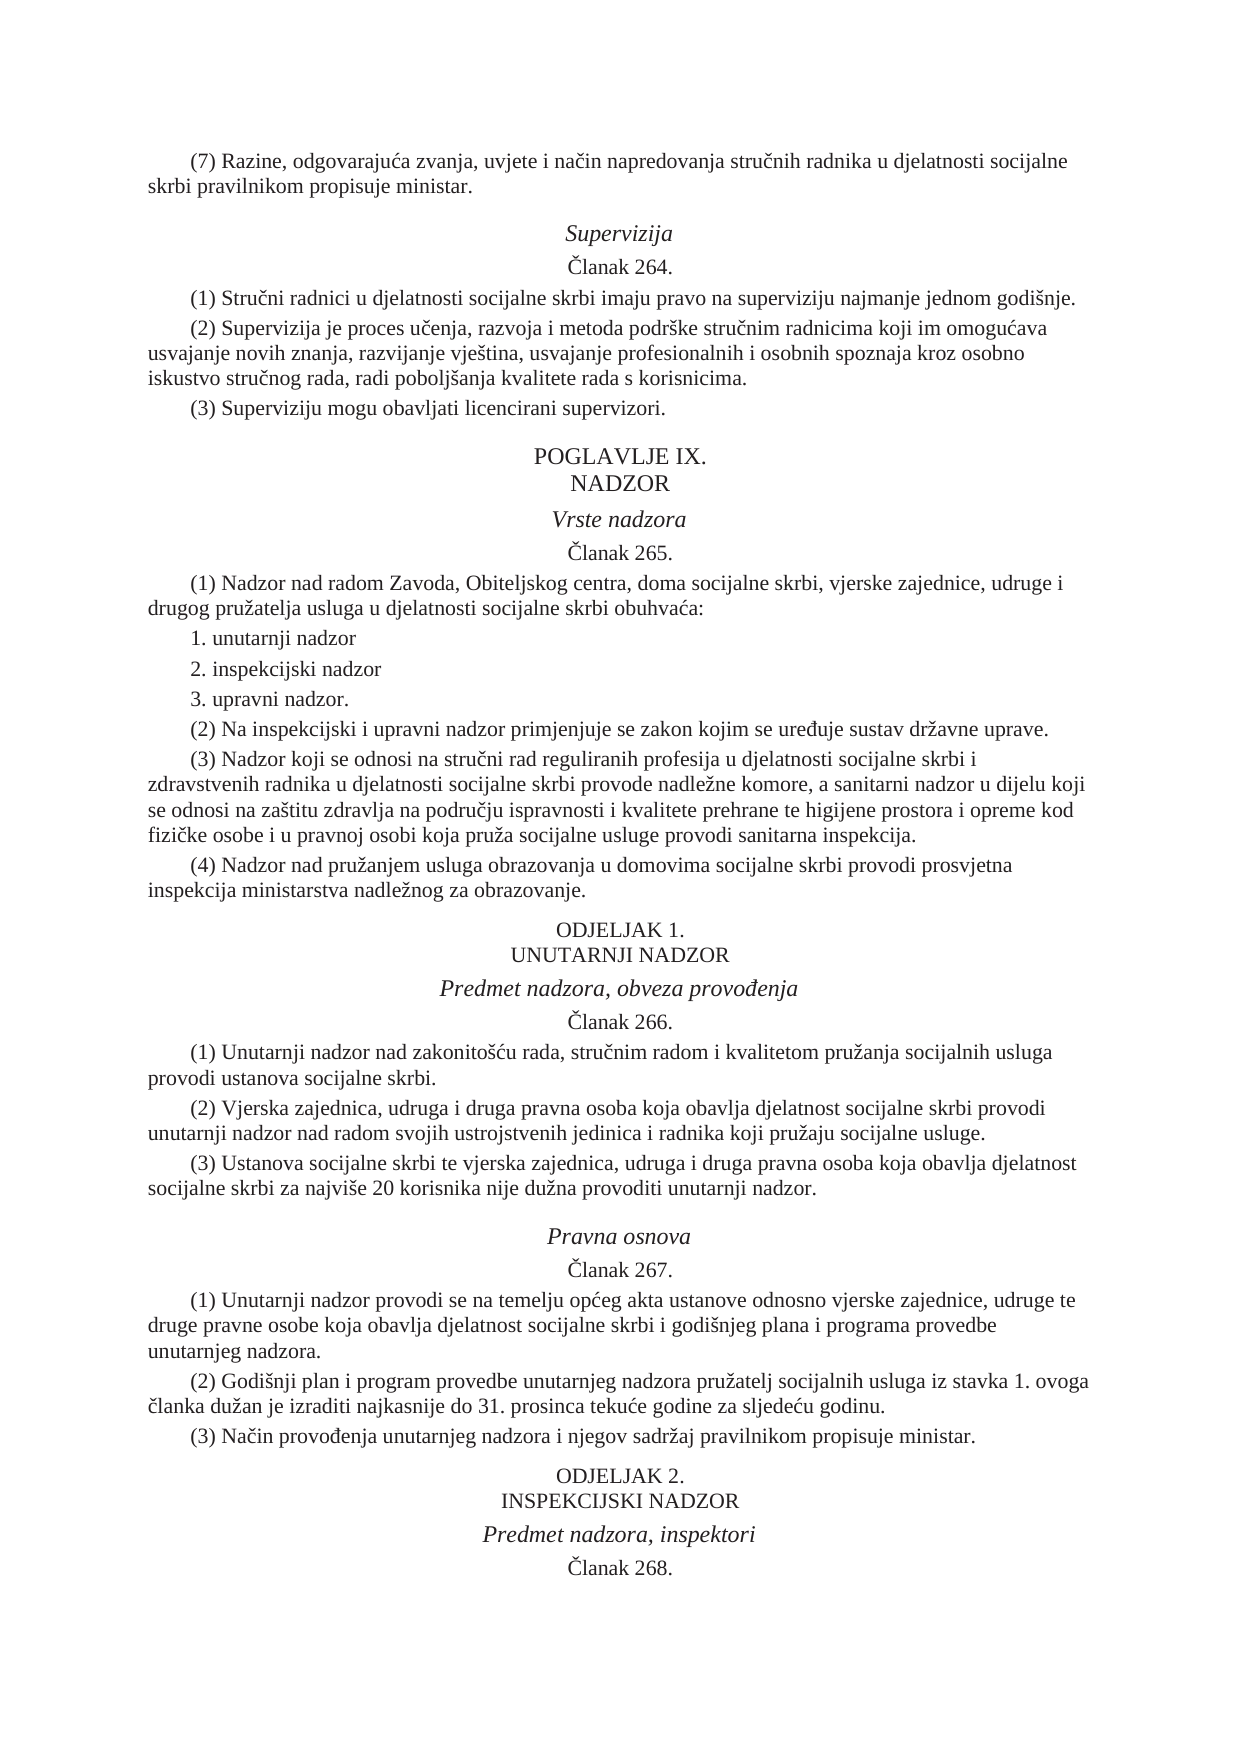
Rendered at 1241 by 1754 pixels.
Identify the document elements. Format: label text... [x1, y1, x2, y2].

text ODJELJAK 1. UNUTARNJI NADZOR [148, 917, 1093, 967]
text Članak 267. [148, 1257, 1093, 1282]
text (4) Nadzor nad pružanjem usluga obrazovanja u domovima socijalne skrbi provodi prosvjetna inspekcija ministarstva nadležnog za obrazovanje. [148, 852, 1093, 902]
text (2) Godišnji plan i program provedbe unutarnjeg nadzora pružatelj socijalnih usluga iz stavka 1. ovoga članka dužan je izraditi najkasnije do 31. prosinca tekuće godine za sljedeću godinu. [148, 1368, 1093, 1418]
text Članak 264. [148, 254, 1093, 279]
text (2) Na inspekcijski i upravni nadzor primjenjuje se zakon kojim se uređuje sustav državne uprave. [148, 716, 1093, 741]
text (2) Supervizija je proces učenja, razvoja i metoda podrške stručnim radnicima koji im omogućava usvajanje novih znanja, razvijanje vještina, usvajanje profesionalnih i osobnih spoznaja kroz osobno iskustvo stručnog rada, radi poboljšanja kvalitete rada s korisnicima. [148, 315, 1093, 390]
text Članak 266. [148, 1009, 1093, 1034]
text (3) Nadzor koji se odnosi na stručni rad reguliranih profesija u djelatnosti socijalne skrbi i zdravstvenih radnika u djelatnosti socijalne skrbi provode nadležne komore, a sanitarni nadzor u dijelu koji se odnosi na zaštitu zdravlja na području ispravnosti i kvalitete prehrane te higijene prostora i opreme kod fizičke osobe i u pravnoj osobi koja pruža socijalne usluge provodi sanitarna inspekcija. [148, 746, 1093, 847]
text (1) Stručni radnici u djelatnosti socijalne skrbi imaju pravo na superviziju najmanje jednom godišnje. [148, 284, 1093, 310]
text 2. inspekcijski nadzor [148, 656, 1093, 681]
text (3) Superviziju mogu obavljati licencirani supervizori. [148, 395, 1093, 421]
text (1) Nadzor nad radom Zavoda, Obiteljskog centra, doma socijalne skrbi, vjerske zajednice, udruge i drugog pružatelja usluga u djelatnosti socijalne skrbi obuhvaća: [148, 570, 1093, 620]
text 1. unutarnji nadzor [148, 625, 1093, 651]
text Predmet nadzora, obveza provođenja [148, 974, 1093, 1002]
text (2) Vjerska zajednica, udruga i druga pravna osoba koja obavlja djelatnost socijalne skrbi provodi unutarnji nadzor nad radom svojih ustrojstvenih jedinica i radnika koji pružaju socijalne usluge. [148, 1095, 1093, 1145]
text (1) Unutarnji nadzor nad zakonitošću rada, stručnim radom i kvalitetom pružanja socijalnih usluga provodi ustanova socijalne skrbi. [148, 1039, 1093, 1090]
text (3) Način provođenja unutarnjeg nadzora i njegov sadržaj pravilnikom propisuje ministar. [148, 1423, 1093, 1448]
text Supervizija [148, 219, 1093, 247]
text Predmet nadzora, inspektori [148, 1520, 1093, 1548]
text ODJELJAK 2. INSPEKCIJSKI NADZOR [148, 1463, 1093, 1513]
text (7) Razine, odgovarajuća zvanja, uvjete i način napredovanja stručnih radnika u djelatnosti socijalne skrbi pravilnikom propisuje ministar. [148, 148, 1093, 198]
text 3. upravni nadzor. [148, 686, 1093, 711]
text Pravna osnova [148, 1222, 1093, 1249]
text (3) Ustanova socijalne skrbi te vjerska zajednica, udruga i druga pravna osoba koja obavlja djelatnost socijalne skrbi za najviše 20 korisnika nije dužna provoditi unutarnji nadzor. [148, 1150, 1093, 1201]
text Članak 268. [148, 1555, 1093, 1580]
text POGLAVLJE IX. NADZOR [148, 442, 1093, 497]
text (1) Unutarnji nadzor provodi se na temelju općeg akta ustanove odnosno vjerske zajednice, udruge te druge pravne osobe koja obavlja djelatnost socijalne skrbi i godišnjeg plana i programa provedbe unutarnjeg nadzora. [148, 1287, 1093, 1363]
text Članak 265. [148, 540, 1093, 565]
text Vrste nadzora [148, 504, 1093, 532]
